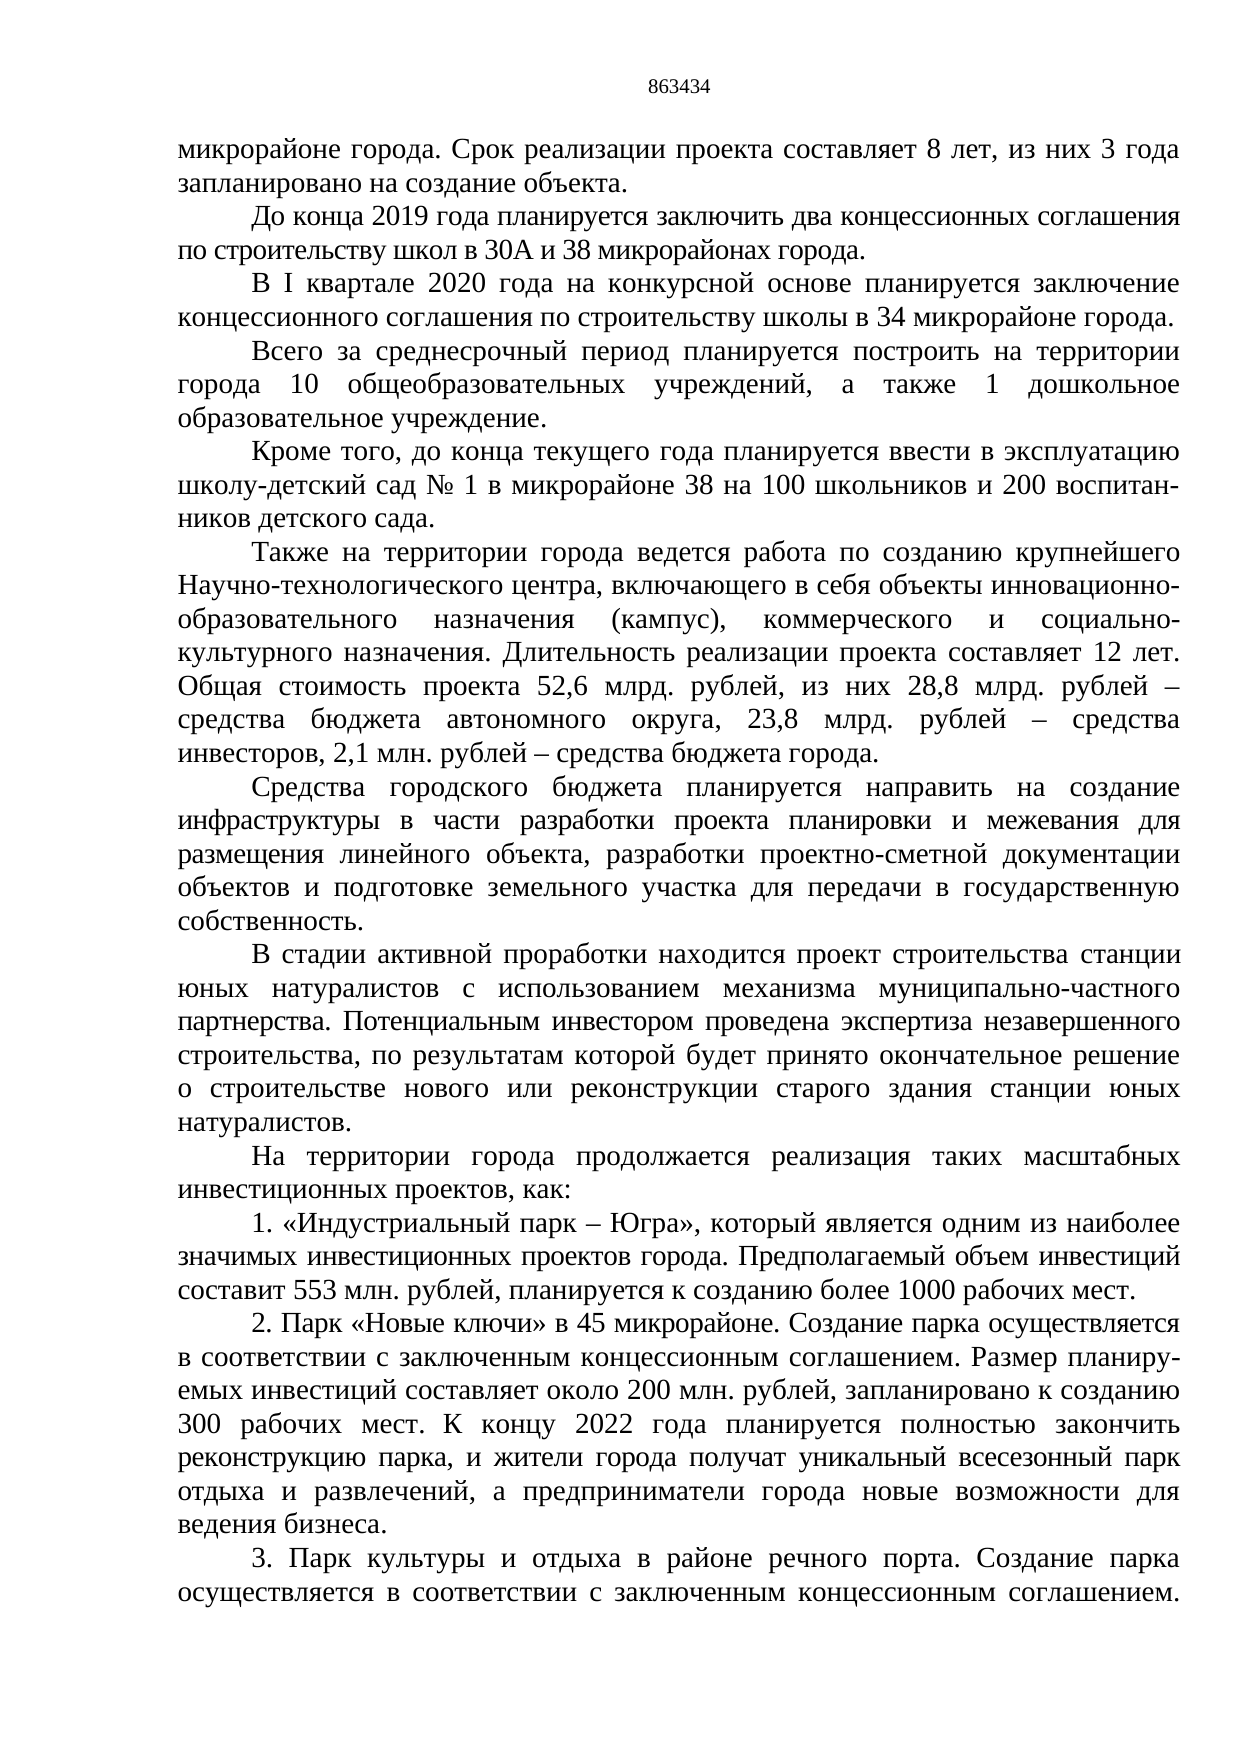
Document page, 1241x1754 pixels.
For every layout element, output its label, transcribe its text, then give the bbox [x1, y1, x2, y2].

text В I квартале 2020 года на конкурсной основе планируется заключение концессионного соглашения по строительству школы в 34 микрорайоне города. [177, 266, 1181, 333]
text Всего за среднесрочный период планируется построить на территории города 10 общеобразовательных учреждений, а также 1 дошкольное образовательное учреждение. [177, 333, 1181, 433]
text Средства городского бюджета планируется направить на создание инфраструктуры в части разработки проекта планировки и межевания для размещения линейного объекта, разработки проектно-сметной документации объектов и подготовке земельного участка для передачи в государственную собственность. [177, 769, 1181, 936]
text Кроме того, до конца текущего года планируется ввести в эксплуатацию школу-детский сад № 1 в микрорайоне 38 на 100 школьников и 200 воспитан- ников детского сада. [177, 433, 1181, 534]
text До конца 2019 года планируется заключить два концессионных соглашения по строительству школ в 30А и 38 микрорайонах города. [177, 198, 1181, 266]
text 1. «Индустриальный парк – Югра», который является одним из наиболее значимых инвестиционных проектов города. Предполагаемый объем инвестиций составит 553 млн. рублей, планируется к созданию более 1000 рабочих мест. [177, 1205, 1181, 1305]
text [177, 131, 1181, 198]
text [177, 1540, 1181, 1607]
text На территории города продолжается реализация таких масштабных инвестиционных проектов, как: [177, 1138, 1181, 1205]
text Также на территории города ведется работа по созданию крупнейшего Научно-технологического центра, включающего в себя объекты инновационно-образовательного назначения (кампус), коммерческого и социально-культурного назначения. Длительность реализации проекта составляет 12 лет. Общая стоимость проекта 52,6 млрд. рублей, из них 28,8 млрд. рублей – средства бюджета автономного округа, 23,8 млрд. рублей – средства инвесторов, 2,1 млн. рублей – средства бюджета города. [177, 534, 1181, 769]
text В стадии активной проработки находится проект строительства cтанции юных натуралистов с использованием механизма муниципально-частного партнерства. Потенциальным инвестором проведена экспертиза незавершенного строительства, по результатам которой будет принято окончательное решение о строительстве нового или реконструкции старого здания станции юных натуралистов. [177, 936, 1181, 1138]
text 2. Парк «Новые ключи» в 45 микрорайоне. Создание парка осуществляется в соответствии с заключенным концессионным соглашением. Размер планиру- емых инвестиций составляет около 200 млн. рублей, запланировано к созданию 300 рабочих мест. К концу 2022 года планируется полностью закончить реконструкцию парка, и жители города получат уникальный всесезонный парк отдыха и развлечений, а предприниматели города новые возможности для ведения бизнеса. [177, 1305, 1181, 1540]
